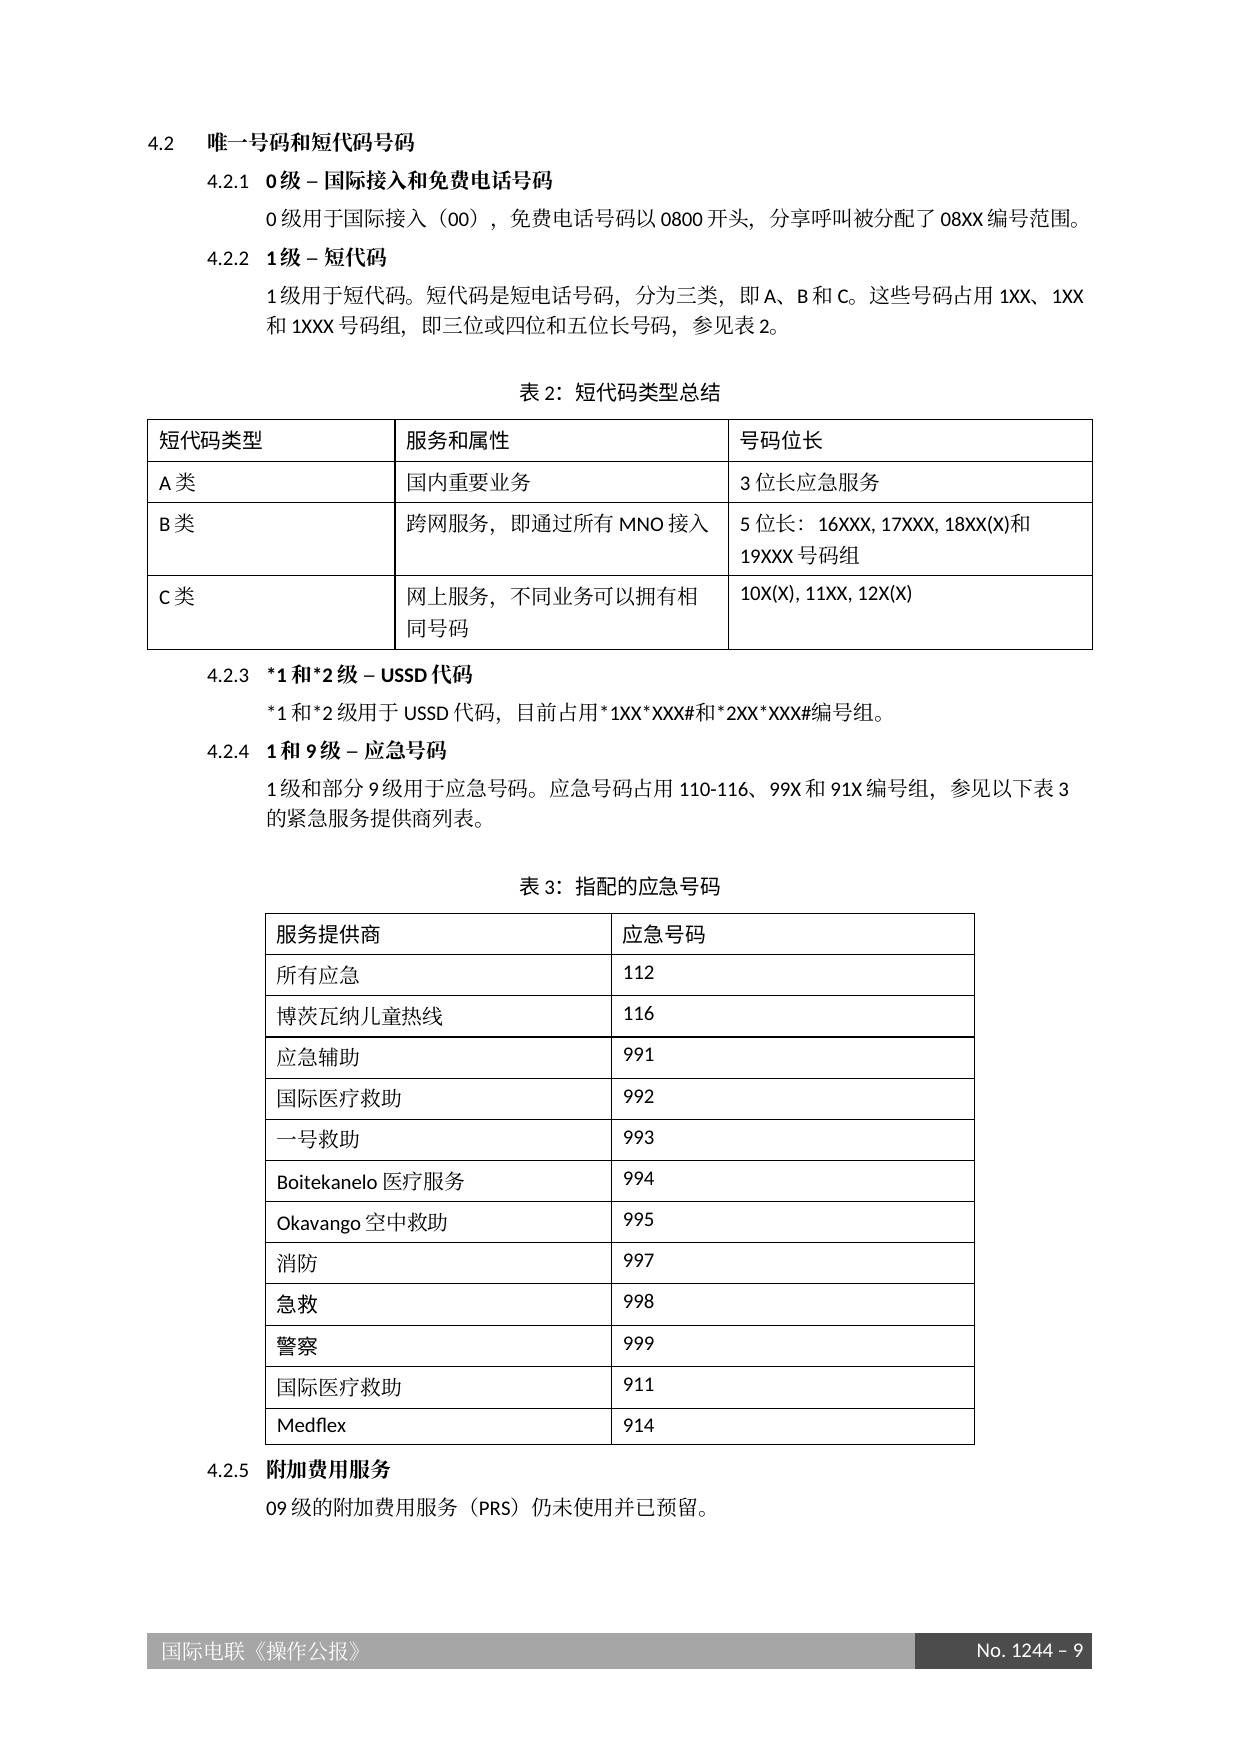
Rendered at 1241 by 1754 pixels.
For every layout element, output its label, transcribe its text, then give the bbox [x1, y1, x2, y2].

table_cell Boitekanelo医疗服务 [266, 1161, 611, 1201]
title 表3：指配的应急号码 [148, 870, 1092, 900]
text *1和*2级用于USSD代码，目前占用*1XX*XXX#和*2XX*XXX#编号组。 [266, 696, 1092, 726]
table_cell 5 位长：16XXX, 17XXX, 18XX(X)和19XXX号码组 [729, 503, 1092, 575]
table_cell Okavango空中救助 [266, 1202, 611, 1242]
text 1级和部分9级用于应急号码。应急号码占用110-116、99X和91X编号组，参见以下表3的紧急服务提供商列表。 [251, 773, 1092, 832]
table_cell 995 [612, 1202, 974, 1242]
table_cell A类 [148, 462, 394, 502]
table_cell 国内重要业务 [396, 462, 728, 502]
title 表2：短代码类型总结 [148, 377, 1092, 407]
table_cell 998 [612, 1284, 974, 1325]
table_cell 所有应急 [266, 955, 611, 995]
text 4.2 唯一号码和短代码号码 [148, 126, 1092, 156]
table_cell 10X(X), 11XX, 12X(X) [729, 576, 1092, 649]
table_cell 997 [612, 1243, 974, 1283]
table_cell 应急辅助 [266, 1038, 611, 1078]
table_cell 999 [612, 1326, 974, 1366]
text 4.2.1 0级 – 国际接入和免费电话号码 [207, 165, 1092, 194]
table_cell Medflex [266, 1409, 611, 1444]
table_cell 992 [612, 1079, 974, 1119]
table_cell 国际医疗救助 [266, 1367, 611, 1407]
text 4.2.5 附加费用服务 [207, 1453, 1092, 1483]
table_cell 消防 [266, 1243, 611, 1283]
table_cell 跨网服务，即通过所有MNO接入 [396, 503, 728, 575]
table_header 应急号码 [612, 914, 974, 954]
table_cell 911 [612, 1367, 974, 1407]
table_header 服务和属性 [396, 420, 728, 461]
table_cell C类 [148, 576, 394, 649]
text 4.2.4 1和9级 – 应急号码 [207, 734, 1092, 764]
table_cell 993 [612, 1120, 974, 1160]
text 09级的附加费用服务（PRS）仍未使用并已预留。 [236, 1492, 1092, 1522]
table_cell 博茨瓦纳儿童热线 [266, 996, 611, 1036]
table_cell 急救 [266, 1284, 611, 1325]
table_cell 国际医疗救助 [266, 1079, 611, 1119]
table_header 号码位长 [729, 420, 1092, 461]
table_cell 警察 [266, 1326, 611, 1366]
table_cell 一号救助 [266, 1120, 611, 1160]
table_header 服务提供商 [266, 914, 611, 954]
table_header 短代码类型 [148, 420, 394, 461]
text 4.2.3 *1和*2级 – USSD代码 [207, 658, 1092, 688]
text 1级用于短代码。短代码是短电话号码，分为三类，即A、B和C。这些号码占用1XX、1XX和1XXX号码组，即三位或四位和五位长号码，参见表2。 [236, 279, 1092, 339]
table_cell B类 [148, 503, 394, 575]
text 4.2.2 1级 – 短代码 [207, 241, 1092, 271]
table_cell 116 [612, 996, 974, 1036]
table_cell 112 [612, 955, 974, 995]
text 0 级用于国际接入（00），免费电话号码以0800开头，分享呼叫被分配了08XX编号范围。 [236, 203, 1092, 233]
table_cell 991 [612, 1038, 974, 1078]
table_cell 994 [612, 1161, 974, 1201]
table_cell 914 [612, 1409, 974, 1444]
table_cell 网上服务，不同业务可以拥有相同号码 [396, 576, 728, 649]
table_cell 3 位长应急服务 [729, 462, 1092, 502]
